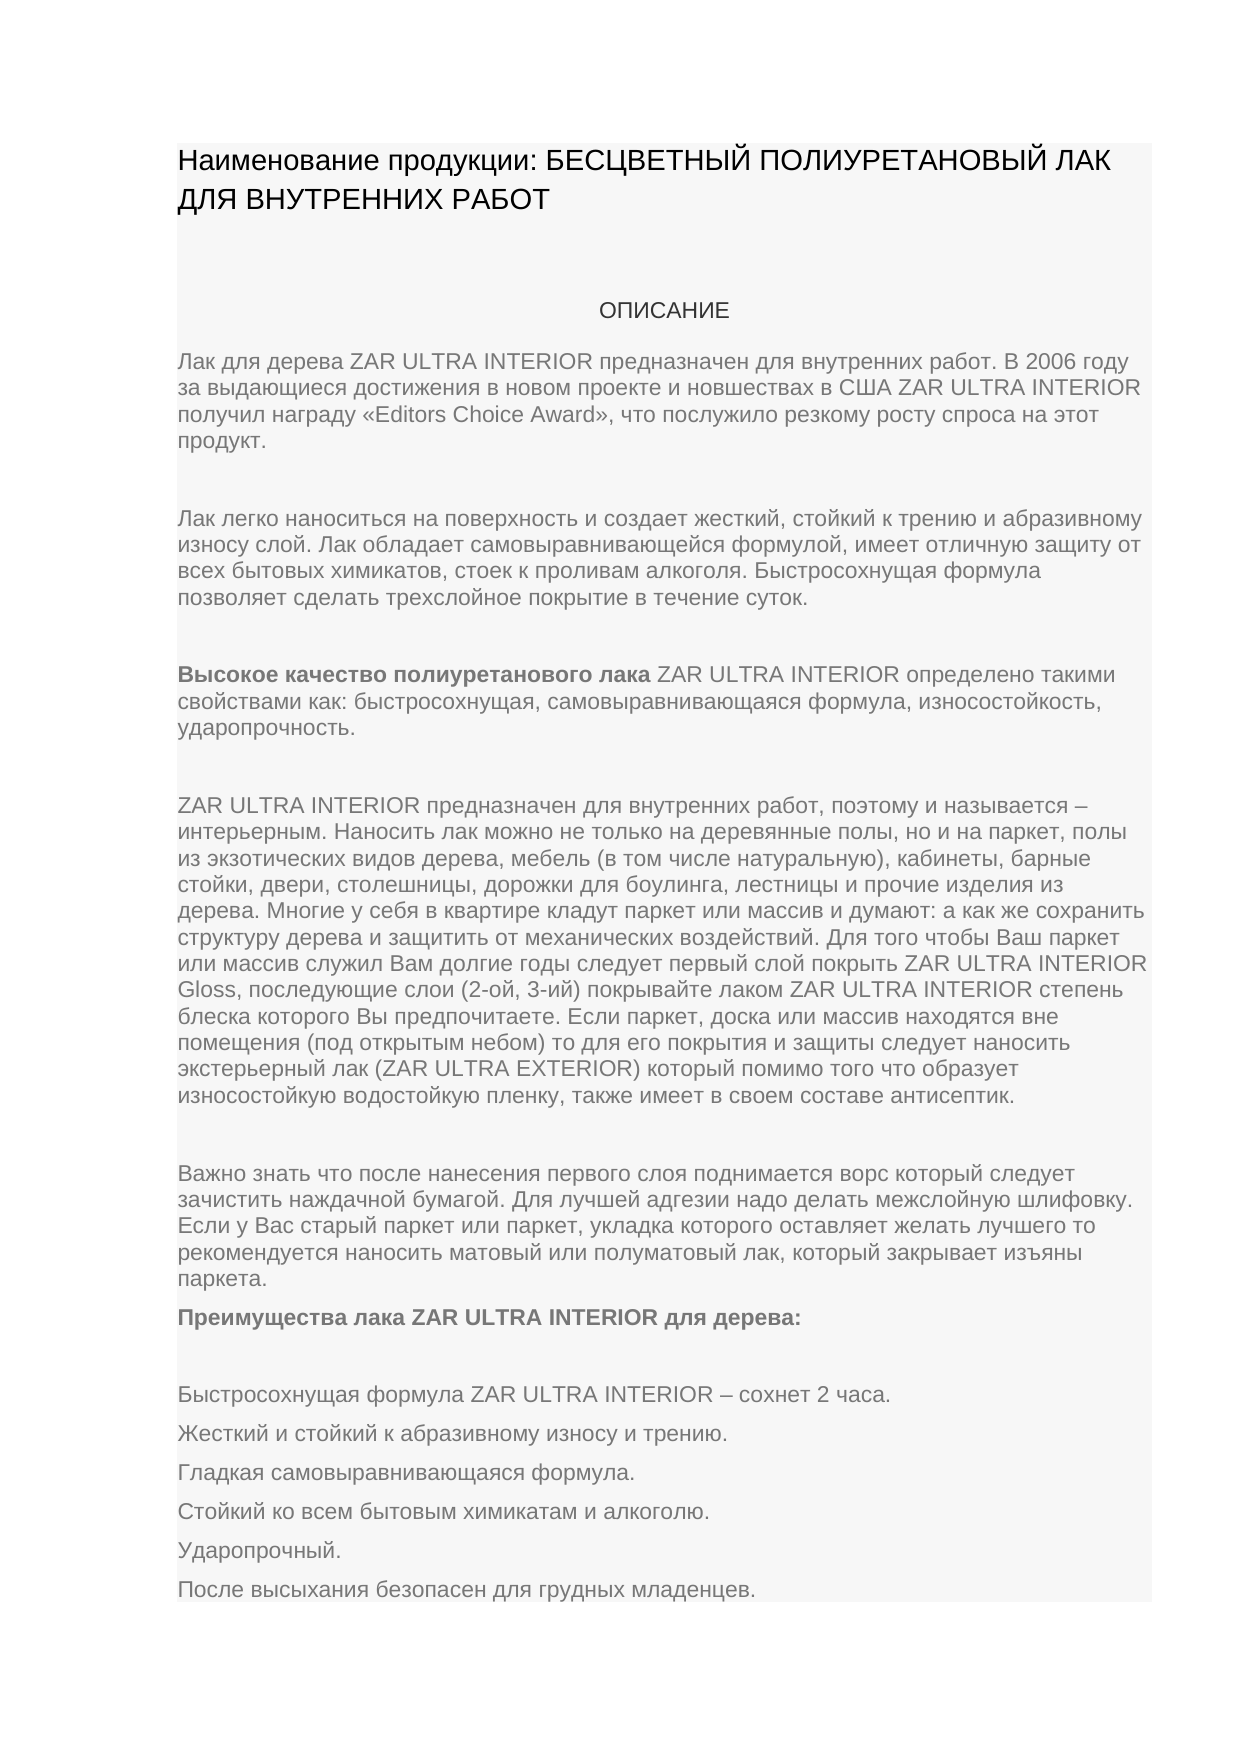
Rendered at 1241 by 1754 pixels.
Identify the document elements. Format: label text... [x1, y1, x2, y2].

text Быстросохнущая формула ZAR ULTRA INTERIOR – сохнет 2 часа. [177, 1381, 1152, 1408]
text Лак для дерева ZAR ULTRA INTERIOR предназначен для внутренних работ. В 2006 году за выдающиеся достижения в новом проекте и новшествах в США ZAR ULTRA INTERIOR получил награду «Editors Choice Award», что послужило резкому росту спроса на этот продукт. [177, 348, 1152, 453]
text Ударопрочный. [177, 1537, 1152, 1563]
text Гладкая самовыравнивающаяся формула. [177, 1459, 1152, 1486]
text Важно знать что после нанесения первого слоя поднимается ворс который следует зачистить наждачной бумагой. Для лучшей адгезии надо делать межслойную шлифовку. Если у Вас старый паркет или паркет, укладка которого оставляет желать лучшего то рекомендуется наносить матовый или полуматовый лак, который закрывает изъяны паркета. [177, 1159, 1152, 1291]
text Стойкий ко всем бытовым химикатам и алкоголю. [177, 1498, 1152, 1524]
text Жесткий и стойкий к абразивному износу и трению. [177, 1420, 1152, 1447]
text Лак легко наноситься на поверхность и создает жесткий, стойкий к трению и абразивному износу слой. Лак обладает самовыравнивающейся формулой, имеет отличную защиту от всех бытовых химикатов, стоек к проливам алкоголя. Быстросохнущая формула позволяет сделать трехслойное покрытие в течение суток. [177, 505, 1152, 610]
text ОПИСАНИЕ [177, 297, 1152, 323]
text Преимущества лака ZAR ULTRA INTERIOR для дерева: [177, 1304, 1152, 1330]
subtitle Наименование продукции: БЕСЦВЕТНЫЙ ПОЛИУРЕТАНОВЫЙ ЛАК ДЛЯ ВНУТРЕННИХ РАБОТ [177, 143, 1152, 215]
text Высокое качество полиуретанового лака ZAR ULTRA INTERIOR определено такими свойствами как: быстросохнущая, самовыравнивающаяся формула, износостойкость, ударопрочность. [177, 661, 1152, 741]
text ZAR ULTRA INTERIOR предназначен для внутренних работ, поэтому и называется – интерьерным. Наносить лак можно не только на деревянные полы, но и на паркет, полы из экзотических видов дерева, мебель (в том числе натуральную), кабинеты, барные стойки, двери, столешницы, дорожки для боулинга, лестницы и прочие изделия из дерева. Многие у себя в квартире кладут паркет или массив и думают: а как же сохранить структуру дерева и защитить от механических воздействий. Для того чтобы Ваш паркет или массив служил Вам долгие годы следует первый слой покрыть ZAR ULTRA INTERIOR Gloss, последующие слои (2-ой, 3-ий) покрывайте лаком ZAR ULTRA INTERIOR степень блеска которого Вы предпочитаете. Если паркет, доска или массив находятся вне помещения (под открытым небом) то для его покрытия и защиты следует наносить экстерьерный лак (ZAR ULTRA EXTERIOR) который помимо того что образует износостойкую водостойкую пленку, также имеет в своем составе антисептик. [177, 792, 1152, 1108]
text После высыхания безопасен для грудных младенцев. [177, 1576, 1152, 1602]
